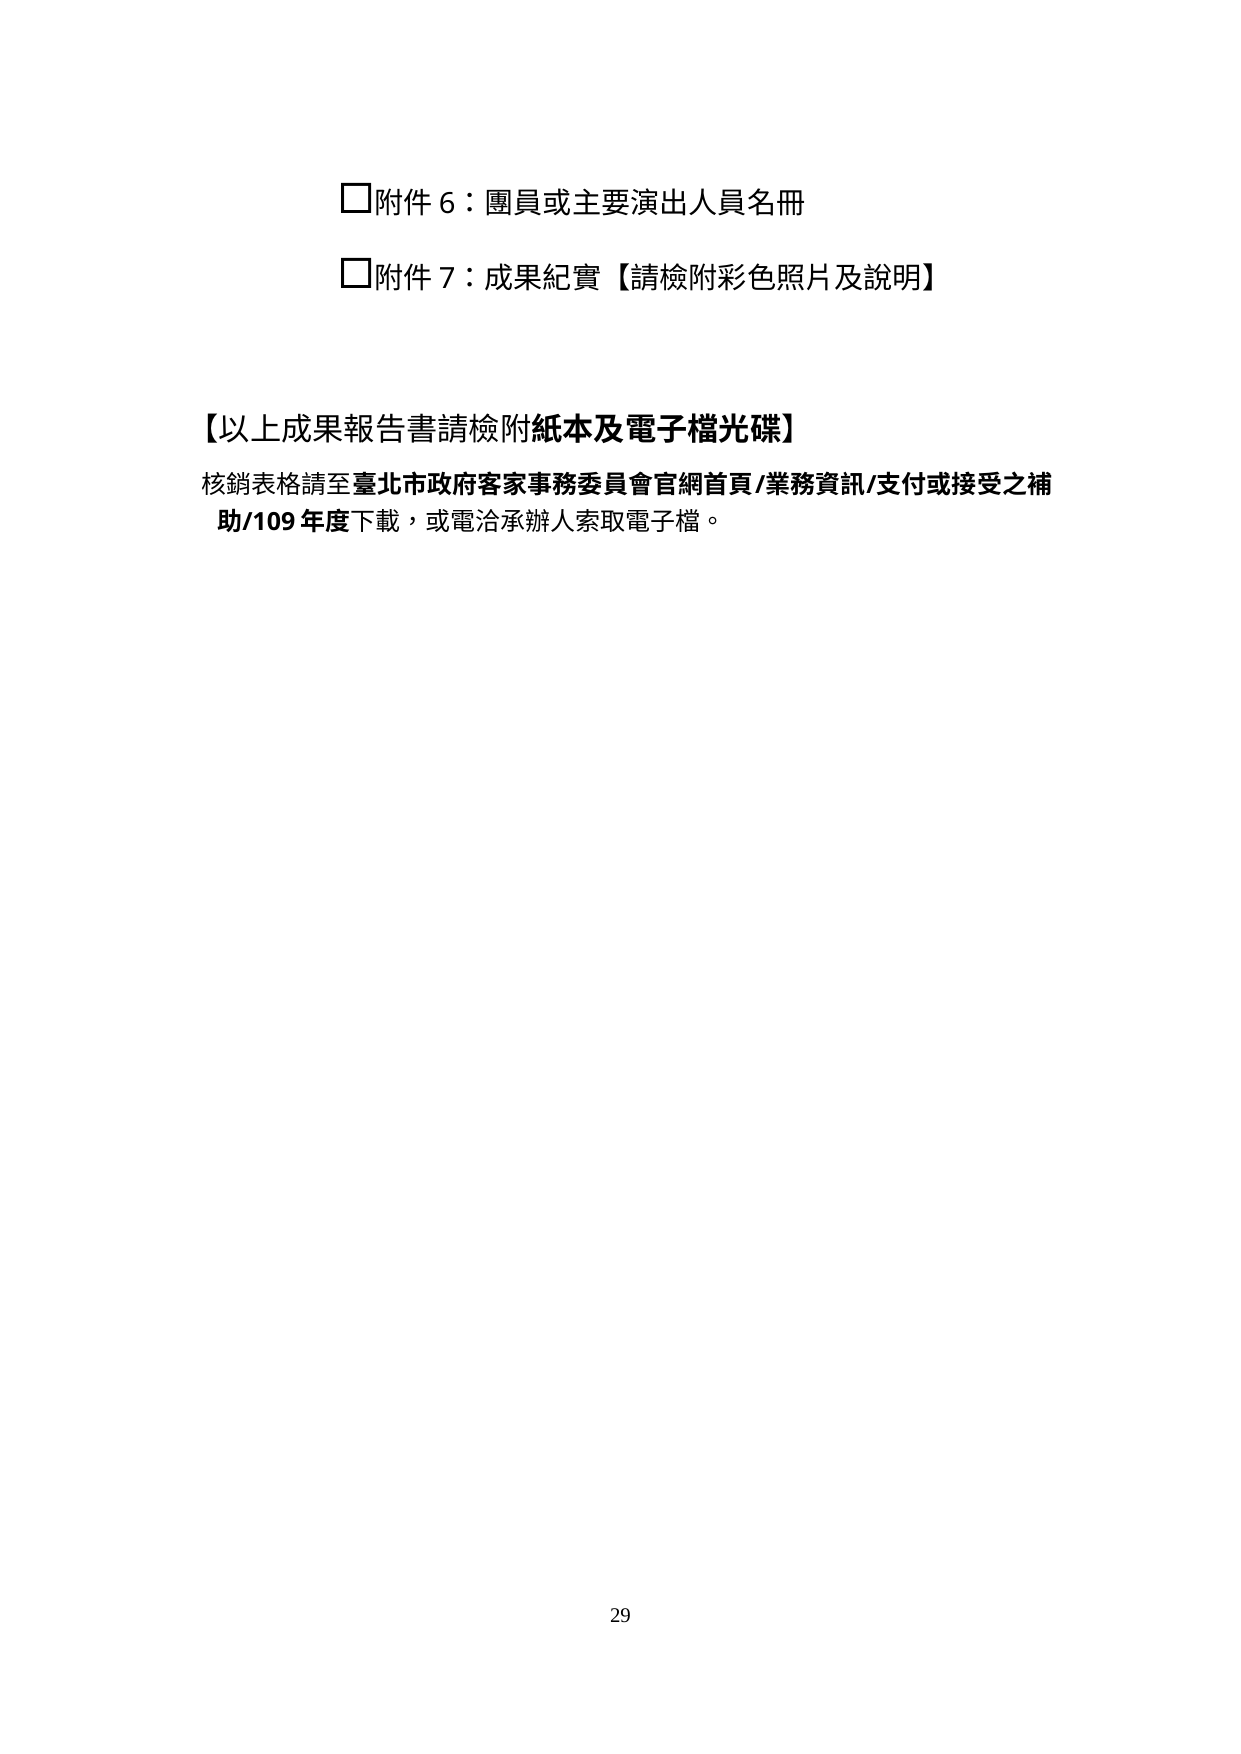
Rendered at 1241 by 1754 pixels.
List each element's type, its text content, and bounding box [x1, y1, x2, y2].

text 【以上成果報告書請檢附紙本及電子檔光碟】 [187, 389, 1053, 464]
text 核銷表格請至臺北市政府客家事務委員會官網首頁/業務資訊/支付或接受之補助/109年度下載，或電洽承辦人索取電子檔。 [187, 464, 1053, 539]
text 附件6：團員或主要演出人員名冊 [337, 164, 1053, 239]
text 附件7：成果紀實【請檢附彩色照片及說明】 [337, 239, 1053, 314]
